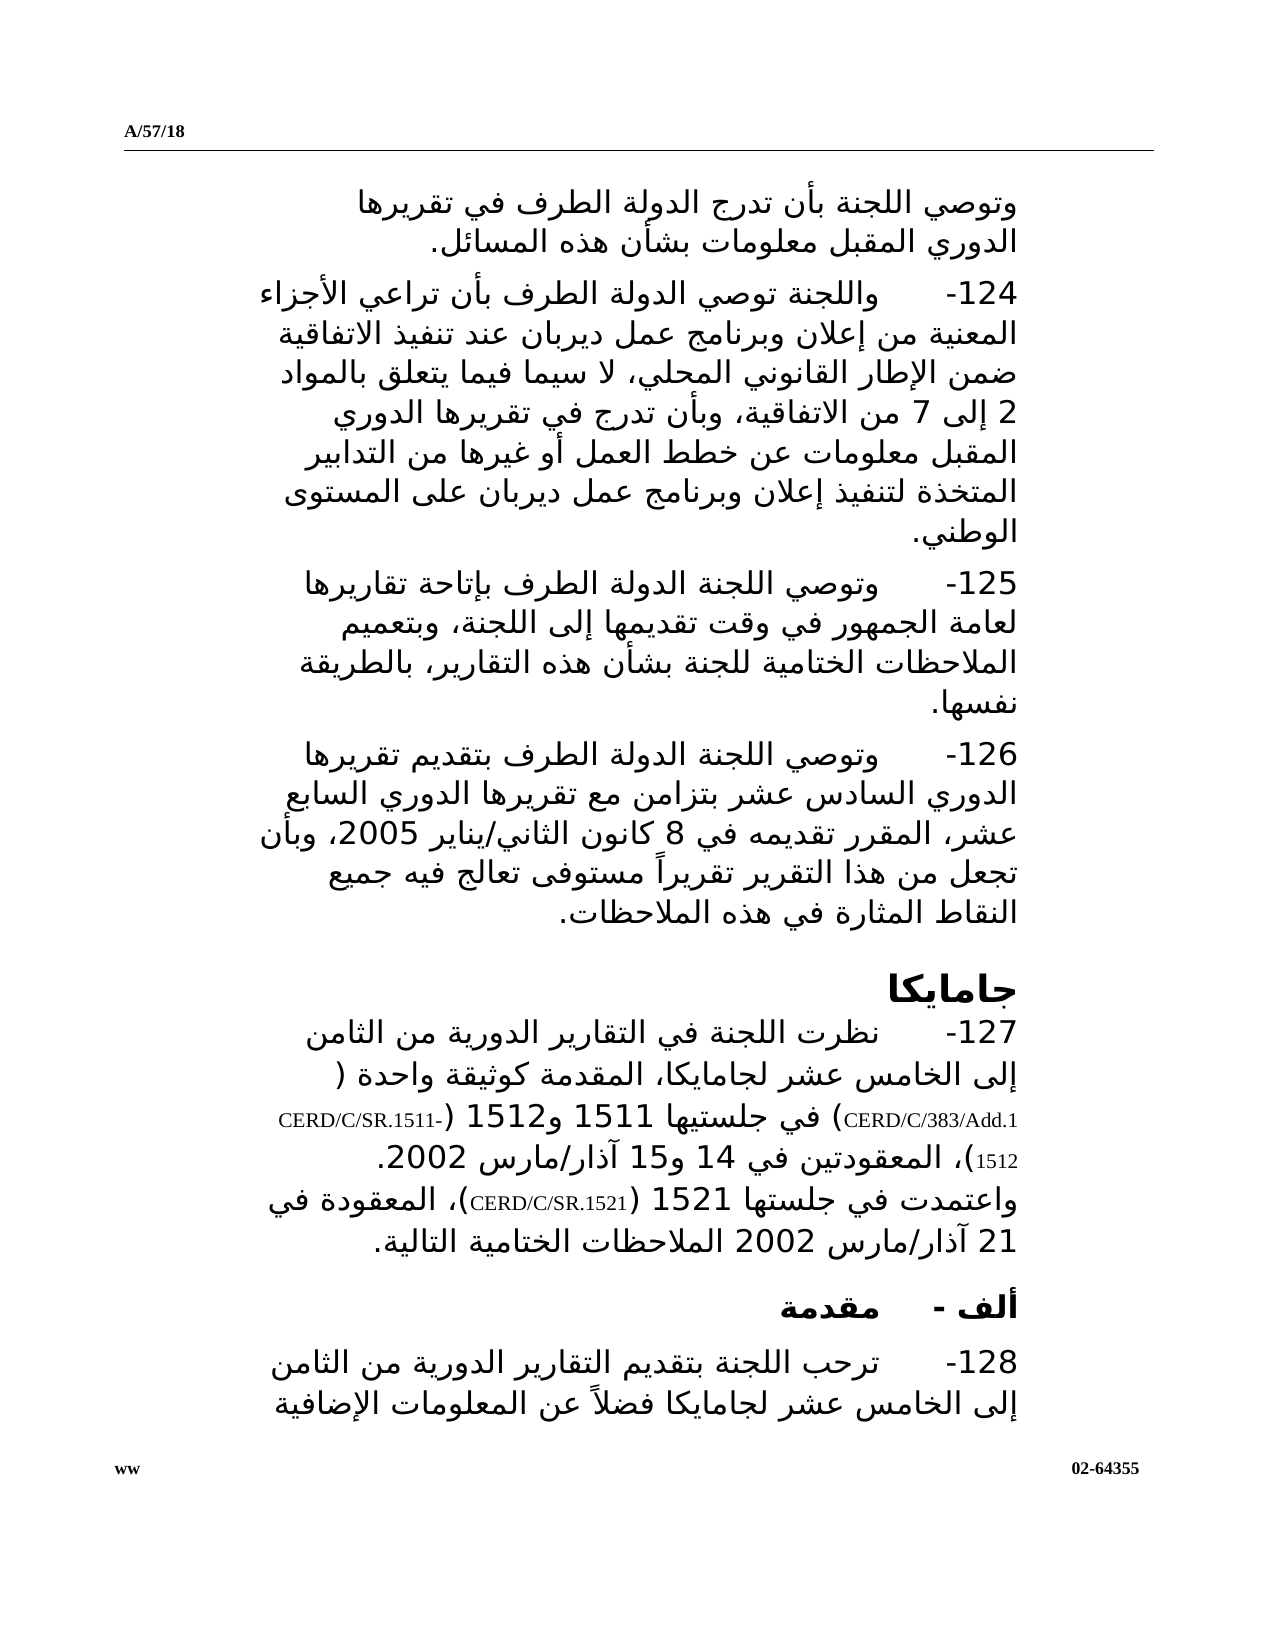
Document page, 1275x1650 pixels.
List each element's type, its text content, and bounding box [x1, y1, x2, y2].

text 127- نظرت اللجنة في التقارير الدورية من الثامن إلى الخامس عشر لجامايكا، المقدمة كوثيقة واحدة (CERD/C/383/Add.1) في جلستيها 1511 و1512 (CERD/C/SR.1511-1512)، المعقودتين في 14 و15 آذار/مارس 2002. واعتمدت في جلستها 1521 (CERD/C/SR.1521)، المعقودة في 21 آذار/مارس 2002 الملاحظات الختامية التالية. [256, 1011, 1018, 1261]
text جامايكا [256, 969, 1151, 1011]
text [256, 1340, 1018, 1423]
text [256, 181, 1018, 261]
text ألف - مقدمة [256, 1286, 1018, 1327]
text 126- وتوصي اللجنة الدولة الطرف بتقديم تقريرها الدوري السادس عشر بتزامن مع تقريرها الدوري السابع عشر، المقرر تقديمه في 8 كانون الثاني/يناير 2005، وبأن تجعل من هذا التقرير تقريراً مستوفى تعالج فيه جميع النقاط المثارة في هذه الملاحظات. [256, 733, 1018, 931]
text 124- واللجنة توصي الدولة الطرف بأن تراعي الأجزاء المعنية من إعلان وبرنامج عمل ديربان عند تنفيذ الاتفاقية ضمن الإطار القانوني المحلي، لا سيما فيما يتعلق بالمواد 2 إلى 7 من الاتفاقية، وبأن تدرج في تقريرها الدوري المقبل معلومات عن خطط العمل أو غيرها من التدابير المتخذة لتنفيذ إعلان وبرنامج عمل ديربان على المستوى الوطني. [256, 273, 1018, 550]
text 125- وتوصي اللجنة الدولة الطرف بإتاحة تقاريرها لعامة الجمهور في وقت تقديمها إلى اللجنة، وبتعميم الملاحظات الختامية للجنة بشأن هذه التقارير، بالطريقة نفسها. [256, 563, 1018, 721]
